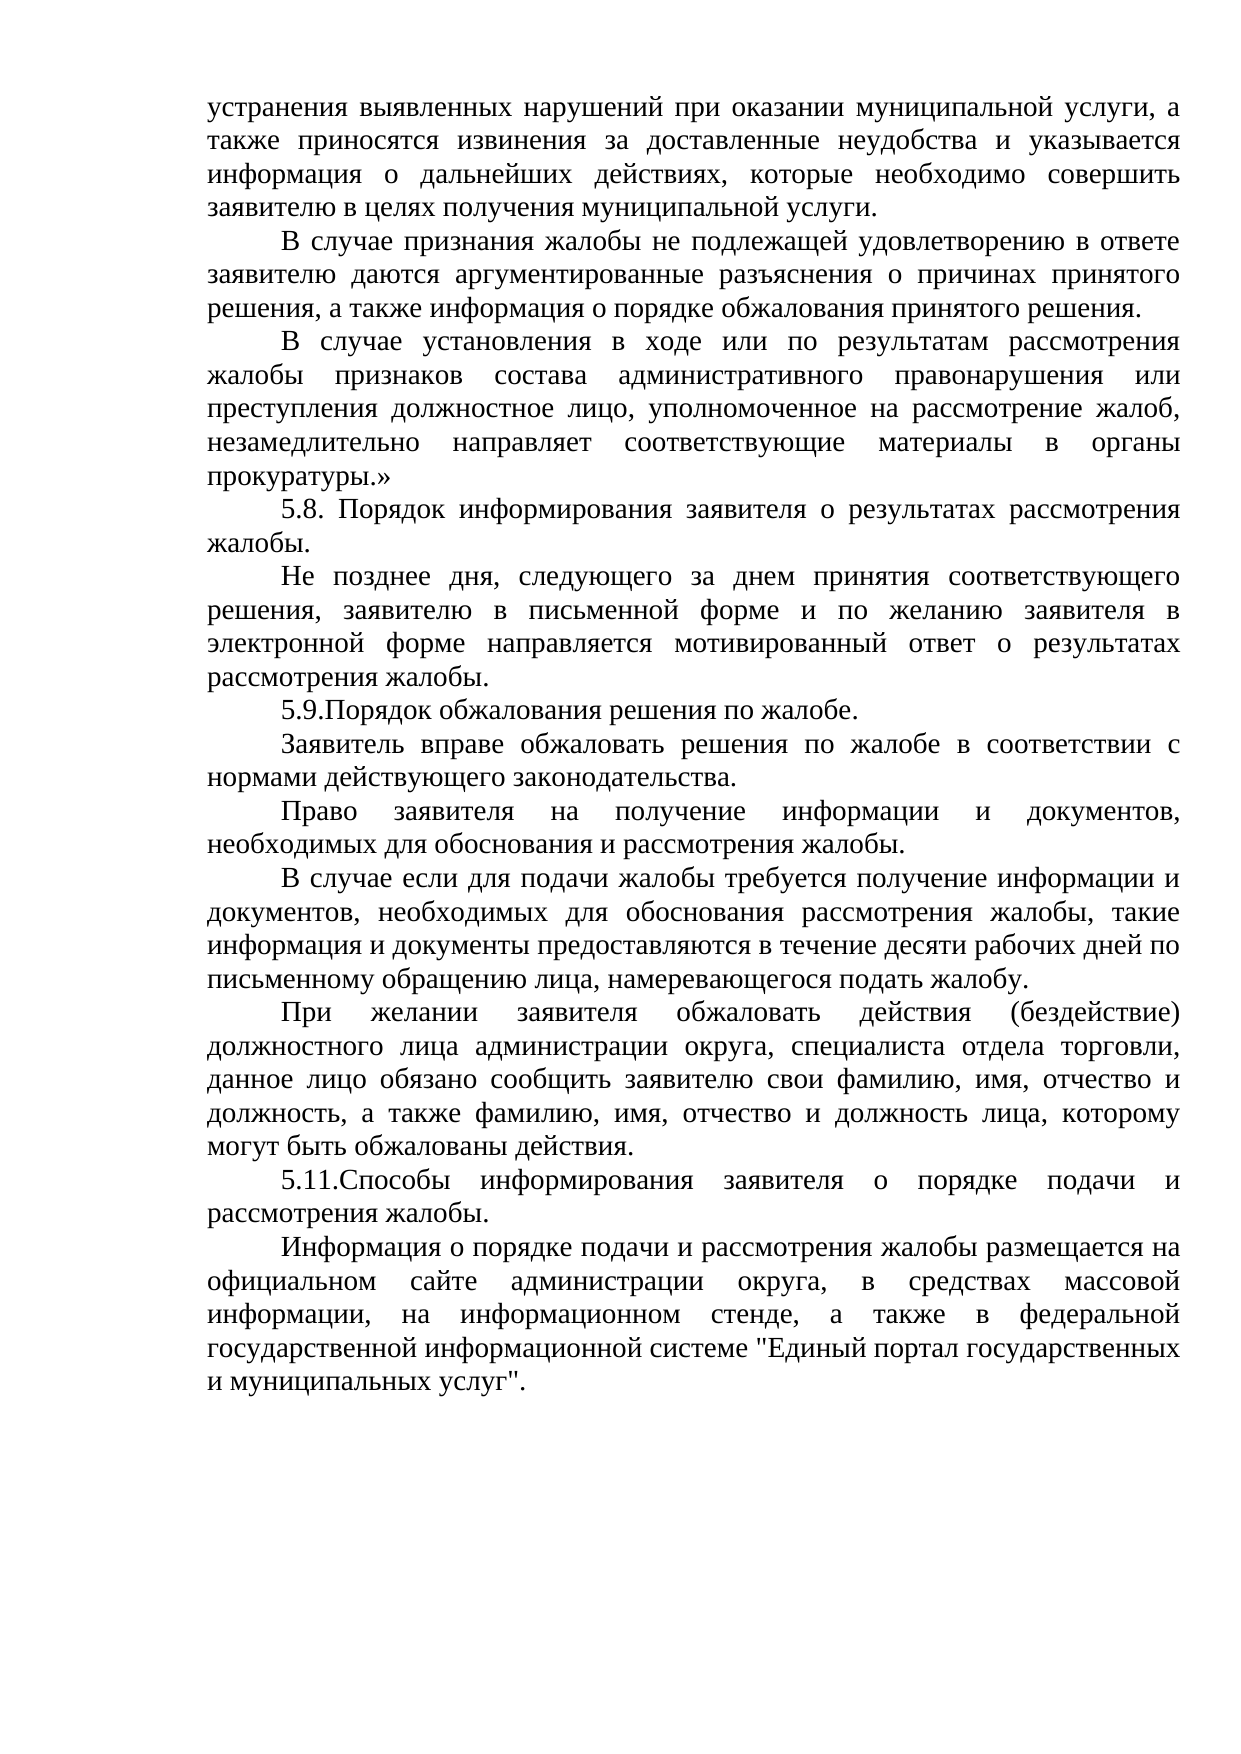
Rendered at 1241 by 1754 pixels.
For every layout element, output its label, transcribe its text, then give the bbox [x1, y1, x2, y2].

text При желании заявителя обжаловать действия (бездействие) должностного лица администрации округа, специалиста отдела торговли, данное лицо обязано сообщить заявителю свои фамилию, имя, отчество и должность, а также фамилию, имя, отчество и должность лица, которому могут быть обжалованы действия. [207, 994, 1181, 1162]
text В случае если для подачи жалобы требуется получение информации и документов, необходимых для обоснования рассмотрения жалобы, такие информация и документы предоставляются в течение десяти рабочих дней по письменному обращению лица, намеревающегося подать жалобу. [207, 860, 1181, 994]
text Информация о порядке подачи и рассмотрения жалобы размещается на официальном сайте администрации округа, в средствах массовой информации, на информационном стенде, а также в федеральной государственной информационной системе "Единый портал государственных и муниципальных услуг". [207, 1229, 1181, 1397]
text Не позднее дня, следующего за днем принятия соответствующего решения, заявителю в письменной форме и по желанию заявителя в электронной форме направляется мотивированный ответ о результатах рассмотрения жалобы. [207, 558, 1181, 692]
text В случае признания жалобы не подлежащей удовлетворению в ответе заявителю даются аргументированные разъяснения о причинах принятого решения, а также информация о порядке обжалования принятого решения. [207, 223, 1181, 323]
text Право заявителя на получение информации и документов, необходимых для обоснования и рассмотрения жалобы. [207, 793, 1181, 860]
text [207, 89, 1181, 223]
text В случае установления в ходе или по результатам рассмотрения жалобы признаков состава административного правонарушения или преступления должностное лицо, уполномоченное на рассмотрение жалоб, незамедлительно направляет соответствующие материалы в органы прокуратуры.» [207, 323, 1181, 491]
text Заявитель вправе обжаловать решения по жалобе в соответствии с нормами действующего законодательства. [207, 726, 1181, 793]
text 5.8. Порядок информирования заявителя о результатах рассмотрения жалобы. [207, 491, 1181, 558]
text 5.11.Способы информирования заявителя о порядке подачи и рассмотрения жалобы. [207, 1162, 1181, 1229]
text 5.9.Порядок обжалования решения по жалобе. [207, 692, 1181, 726]
